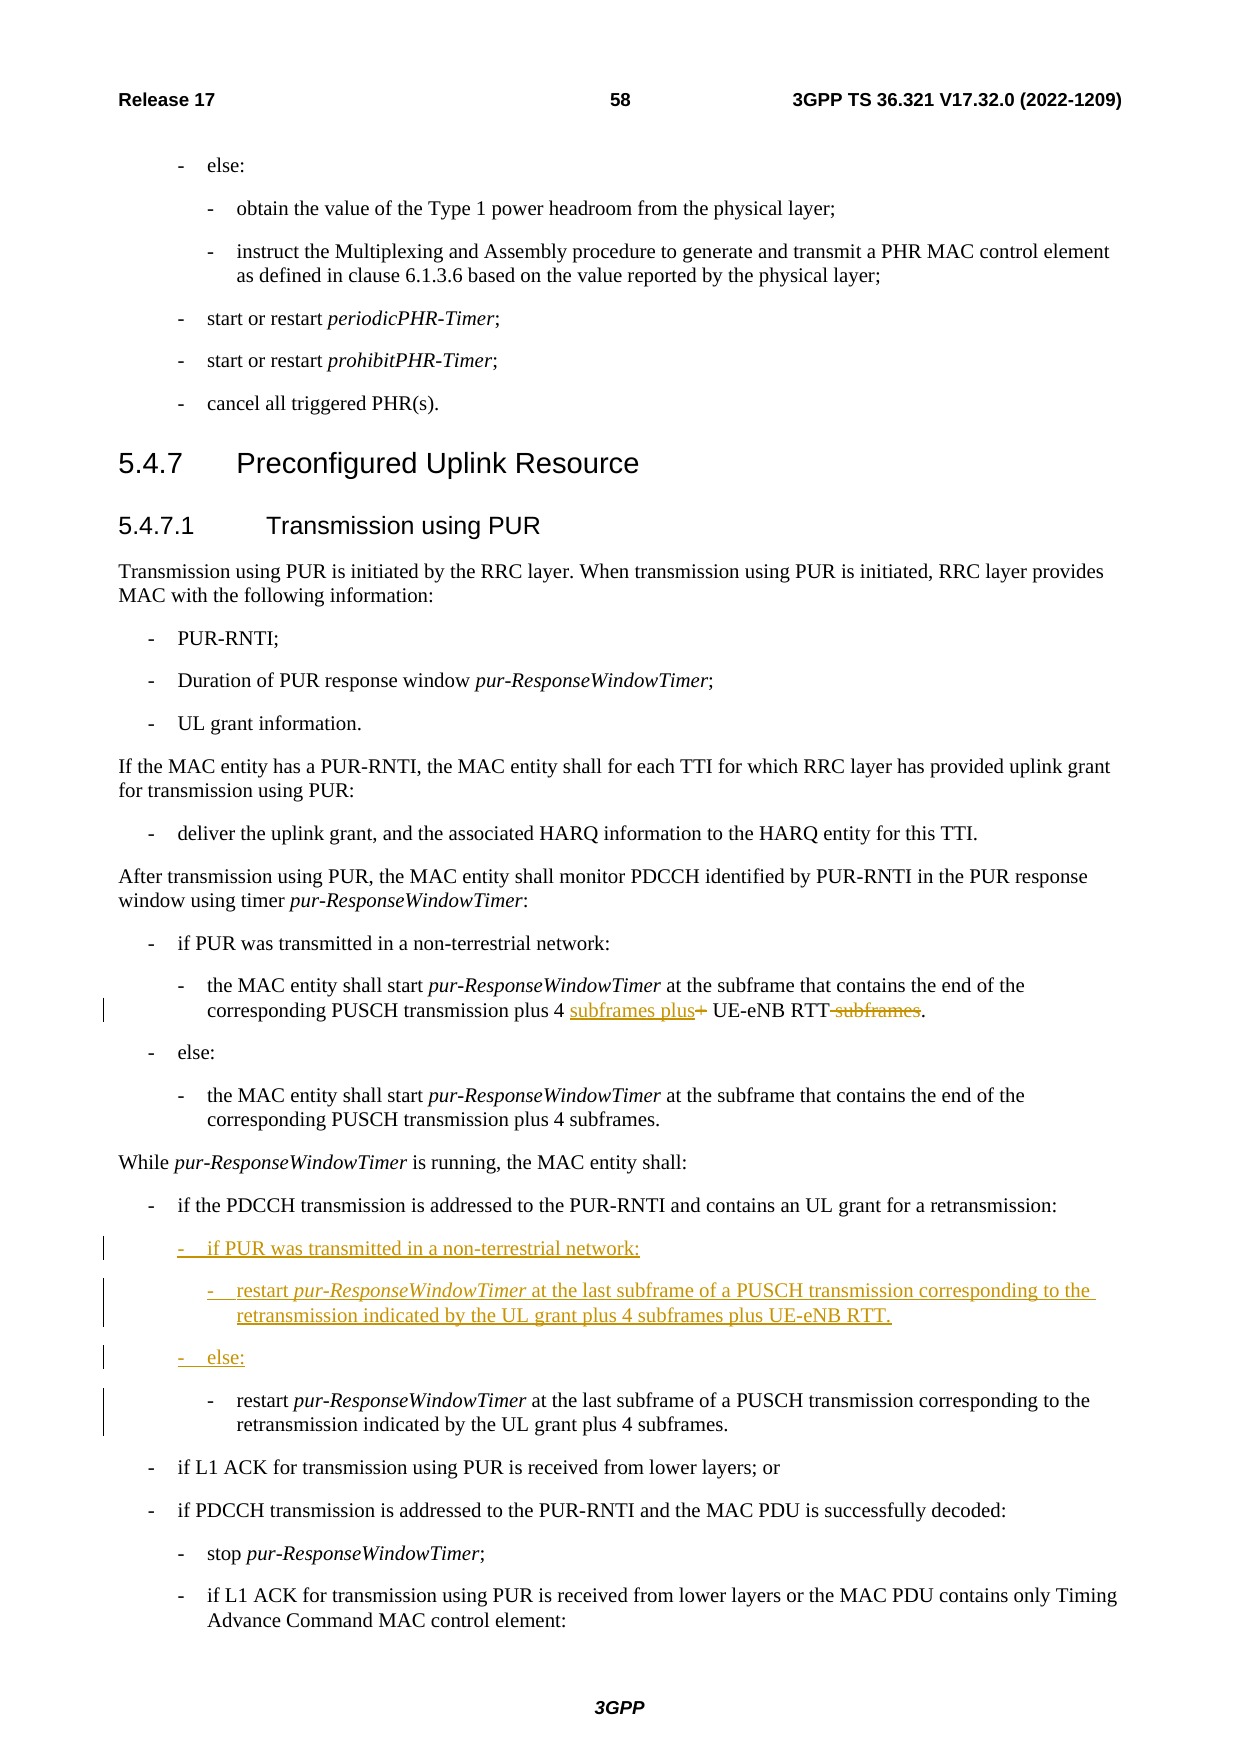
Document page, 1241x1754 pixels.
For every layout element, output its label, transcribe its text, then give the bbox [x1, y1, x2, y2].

text - start or restart prohibitPHR-Timer; [177, 348, 1122, 372]
text - else: [148, 1040, 1122, 1064]
text - obtain the value of the Type 1 power headroom from the physical layer; [207, 196, 1122, 220]
text - cancel all triggered PHR(s). [177, 391, 1122, 415]
text - PUR-RNTI; [148, 626, 1122, 650]
text - if PDCCH transmission is addressed to the PUR-RNTI and the MAC PDU is successfully decoded: [148, 1498, 1122, 1522]
text - stop pur-ResponseWindowTimer; [177, 1541, 1122, 1565]
subtitle 5.4.7.1 Transmission using PUR [118, 511, 1122, 540]
text - instruct the Multiplexing and Assembly procedure to generate and transmit a PHR MAC control element as defined in clause 6.1.3.6 based on the value reported by the physical layer; [207, 239, 1122, 287]
text After transmission using PUR, the MAC entity shall monitor PDCCH identified by PUR-RNTI in the PUR response window using timer pur-ResponseWindowTimer: [118, 864, 1122, 912]
text - if L1 ACK for transmission using PUR is received from lower layers or the MAC PDU contains only Timing Advance Command MAC control element: [177, 1583, 1122, 1632]
text - if the PDCCH transmission is addressed to the PUR-RNTI and contains an UL grant for a retransmission: [148, 1193, 1122, 1217]
text - UL grant information. [148, 711, 1122, 735]
text - the MAC entity shall start pur-ResponseWindowTimer at the subframe that contains the end of the corresponding PUSCH transmission plus 4 subframes. [177, 1083, 1122, 1131]
text If the MAC entity has a PUR-RNTI, the MAC entity shall for each TTI for which RRC layer has provided uplink grant for transmission using PUR: [118, 754, 1122, 802]
text While pur-ResponseWindowTimer is running, the MAC entity shall: [118, 1150, 1122, 1174]
text - Duration of PUR response window pur-ResponseWindowTimer; [148, 668, 1122, 692]
text - the MAC entity shall start pur-ResponseWindowTimer at the subframe that contains the end of the corresponding PUSCH transmission plus 4 UE-eNB RTT. [177, 973, 1122, 1022]
text - start or restart periodicPHR-Timer; [177, 306, 1122, 329]
subtitle 5.4.7 Preconfigured Uplink Resource [118, 446, 1122, 480]
text - deliver the uplink grant, and the associated HARQ information to the HARQ entity for this TTI. [148, 821, 1122, 845]
text - restart pur-ResponseWindowTimer at the last subframe of a PUSCH transmission corresponding to the retransmission indicated by the UL grant plus 4 subframes. [207, 1388, 1122, 1436]
text - else: [177, 153, 1122, 177]
text - if PUR was transmitted in a non-terrestrial network: [148, 931, 1122, 955]
text Transmission using PUR is initiated by the RRC layer. When transmission using PUR is initiated, RRC layer provides MAC with the following information: [118, 559, 1122, 607]
text - if L1 ACK for transmission using PUR is received from lower layers; or [148, 1455, 1122, 1479]
